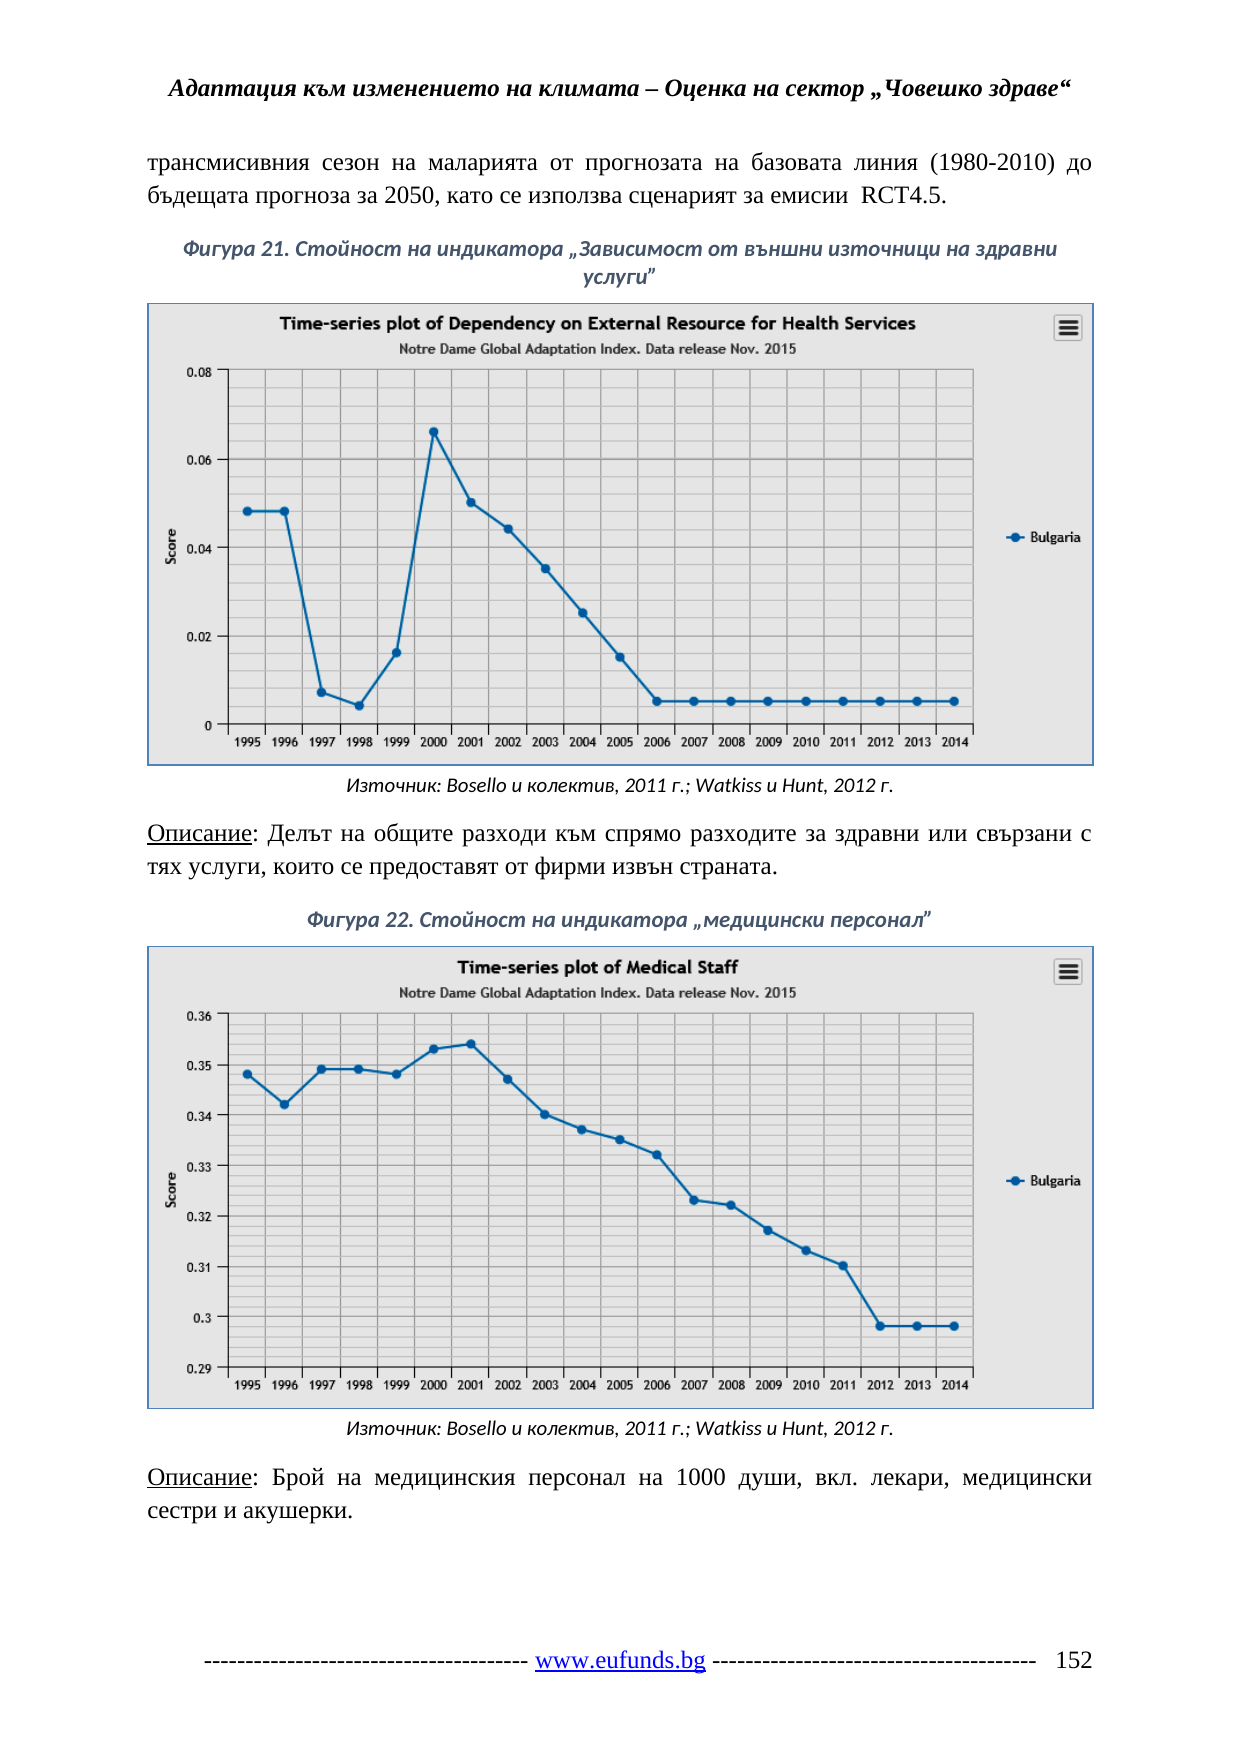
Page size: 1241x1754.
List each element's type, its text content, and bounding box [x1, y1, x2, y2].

text Описание: Делът на общите разходи към спрямо разходите за здравни или свързани с тях услуги, които се предоставят от фирми извън страната. [147, 818, 1093, 880]
text Описание: Брой на медицинския персонал на 1000 души, вкл. лекари, медицински сестри и акушерки. [147, 1462, 1093, 1523]
text Източник: Bosello и колектив, 2011 г.; Watkiss и Hunt, 2012 г. [147, 772, 1093, 797]
text Фигура 21. Стойност на индикатора „Зависимост от външни източници на здравни услуги” [147, 234, 1093, 290]
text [147, 147, 1093, 209]
text Източник: Bosello и колектив, 2011 г.; Watkiss и Hunt, 2012 г. [147, 1415, 1093, 1441]
text Фигура 22. Стойност на индикатора „медицински персонал” [147, 905, 1093, 933]
